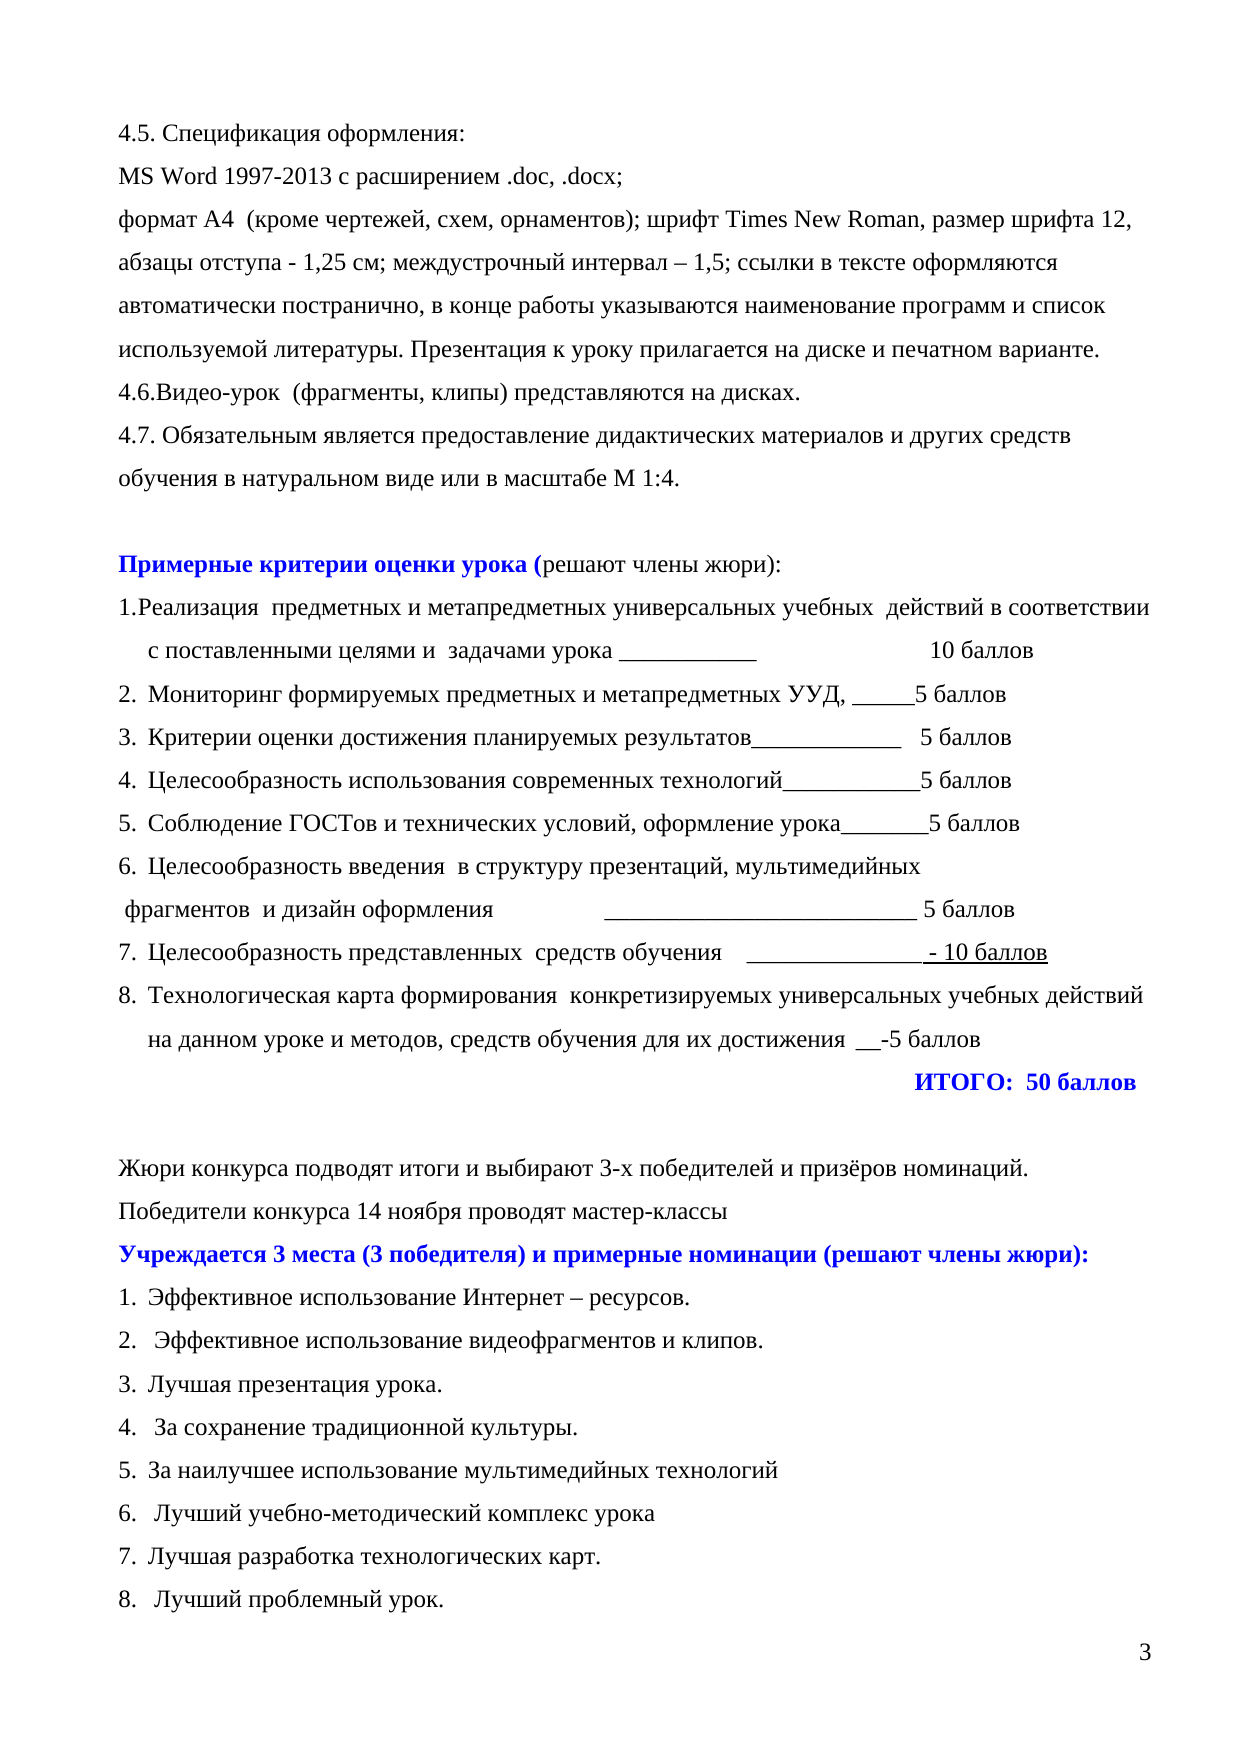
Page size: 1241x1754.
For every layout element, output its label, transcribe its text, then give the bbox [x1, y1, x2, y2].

list Жюри конкурса подводят итоги и выбирают 3-х победителей и призёров номинаций. [118, 1153, 1152, 1182]
list Эффективное использование Интернет – ресурсов. [118, 1282, 1152, 1311]
text 4.6.Видео-урок (фрагменты, клипы) представляются на дисках. [118, 377, 1152, 406]
list Соблюдение ГОСТов и технических условий, оформление урока_______5 баллов [118, 808, 1152, 837]
list За наилучшее использование мультимедийных технологий [118, 1455, 1152, 1484]
list Реализация предметных и метапредметных универсальных учебных действий в соответствии с поставленными целями и задачами урока ___________ 10 баллов [118, 592, 1152, 664]
list Лучший проблемный урок. [118, 1584, 1152, 1613]
list Критерии оценки достижения планируемых результатов____________ 5 баллов [118, 722, 1152, 751]
list Победители конкурса 14 ноября проводят мастер-классы [118, 1196, 1152, 1225]
list Мониторинг формируемых предметных и метапредметных УУД, _____5 баллов [118, 679, 1152, 707]
list Целесообразность введения в структуру презентаций, мультимедийных [118, 851, 1152, 880]
text формат А4 (кроме чертежей, схем, орнаментов); шрифт Times New Roman, размер шрифта 12, абзацы отступа - 1,25 см; междустрочный интервал – 1,5; ссылки в тексте оформляются автоматически постранично, в конце работы указываются наименование программ и список используемой литературы. Презентация к уроку прилагается на диске и печатном варианте. [118, 204, 1152, 362]
list фрагментов и дизайн оформления _________________________ 5 баллов [118, 894, 1152, 923]
text Учреждается 3 места (3 победителя) и примерные номинации (решают члены жюри): [118, 1239, 1152, 1268]
text Примерные критерии оценки урока (решают члены жюри): [118, 549, 1152, 578]
list Лучший учебно-методический комплекс урока [118, 1498, 1152, 1527]
text MS Word 1997-2013 с расширением .doc, .docx; [118, 161, 1152, 190]
list Лучшая разработка технологических карт. [118, 1541, 1152, 1570]
list Целесообразность представленных средств обучения ______________ - 10 баллов [118, 937, 1152, 966]
list Целесообразность использования современных технологий___________5 баллов [118, 765, 1152, 794]
text 4.5. Спецификация оформления: [118, 118, 1152, 147]
list Технологическая карта формирования конкретизируемых универсальных учебных действий на данном уроке и методов, средств обучения для их достижения __-5 баллов ИТОГО: 50 баллов [118, 981, 1152, 1096]
text 4.7. Обязательным является предоставление дидактических материалов и других средств обучения в натуральном виде или в масштабе М 1:4. [118, 420, 1152, 492]
list Эффективное использование видеофрагментов и клипов. [118, 1326, 1152, 1354]
list За сохранение традиционной культуры. [118, 1412, 1152, 1441]
list Лучшая презентация урока. [118, 1369, 1152, 1397]
